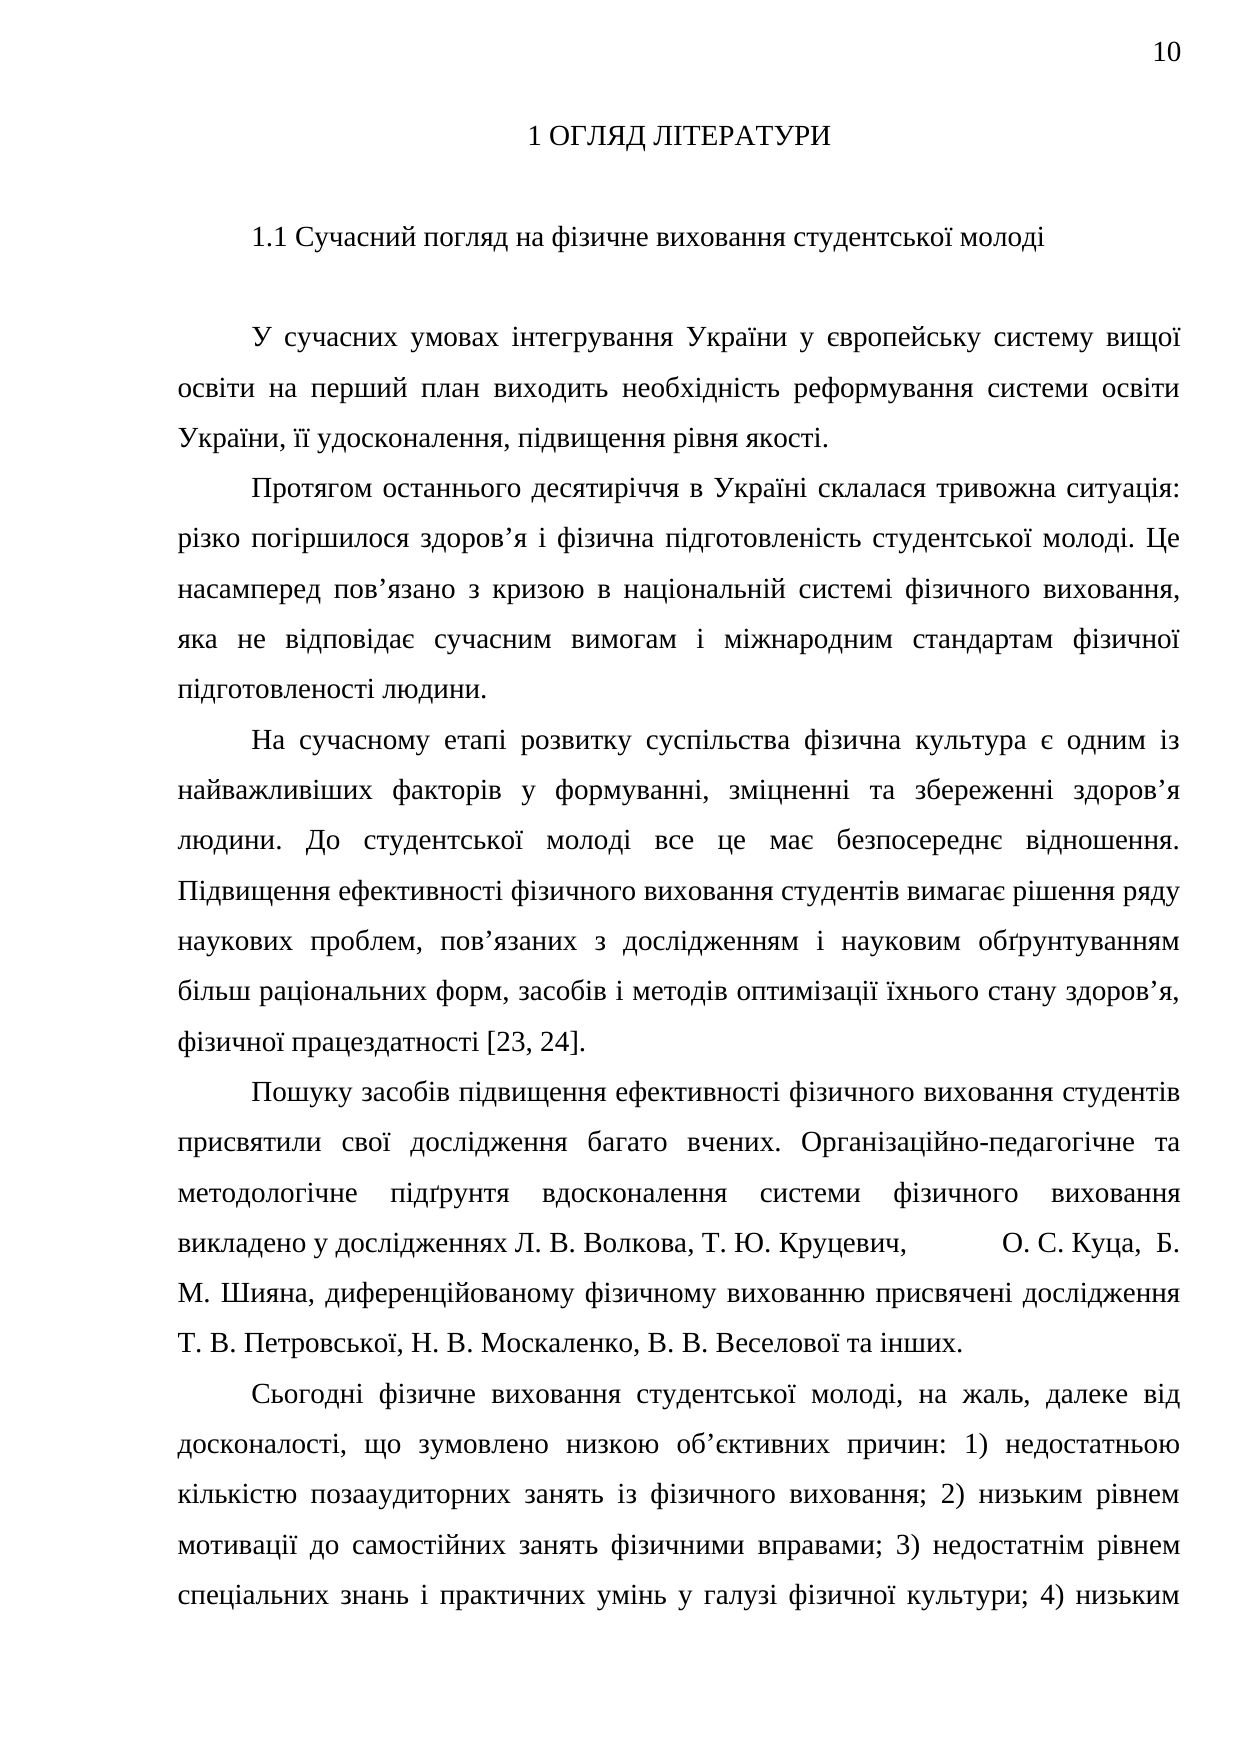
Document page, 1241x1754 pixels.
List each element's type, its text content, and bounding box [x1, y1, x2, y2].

text Протягом останнього десятиріччя в Україні склалася тривожна ситуація: різко погіршилося здоров’я і фізична підготовленість студентської молоді. Це насамперед пов’язано з кризою в національній системі фізичного виховання, яка не відповідає сучасним вимогам і міжнародним стандартам фізичної підготовленості людини. [177, 470, 1181, 705]
text 1.1 Сучасний погляд на фізичне виховання студентської молоді [177, 219, 1181, 252]
subtitle 1 ОГЛЯД ЛІТЕРАТУРИ [177, 118, 1181, 152]
text Пошуку засобів підвищення ефективності фізичного виховання студентів присвятили свої дослідження багато вчених. Організаційно-педагогічне та методологічне підґрунтя вдосконалення системи фізичного виховання викладено у дослідженнях Л. В. Волкова, Т. Ю. Круцевич, О. С. Куца, Б. М. Шияна, диференційованому фізичному вихованню присвячені дослідження Т. В. Петровської, Н. В. Москаленко, В. В. Веселової та інших. [177, 1074, 1181, 1359]
text У сучасних умовах інтегрування України у європейську систему вищої освіти на перший план виходить необхідність реформування системи освіти України, її удосконалення, підвищення рівня якості. [177, 319, 1181, 453]
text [177, 1376, 1181, 1611]
text На сучасному етапі розвитку суспільства фізична культура є одним із найважливіших факторів у формуванні, зміцненні та збереженні здоров’я людини. До студентської молоді все це має безпосереднє відношення. Підвищення ефективності фізичного виховання студентів вимагає рішення ряду наукових проблем, пов’язаних з дослідженням і науковим обґрунтуванням більш раціональних форм, засобів і методів оптимізації їхнього стану здоров’я, фізичної працездатності [23, 24]. [177, 722, 1181, 1057]
